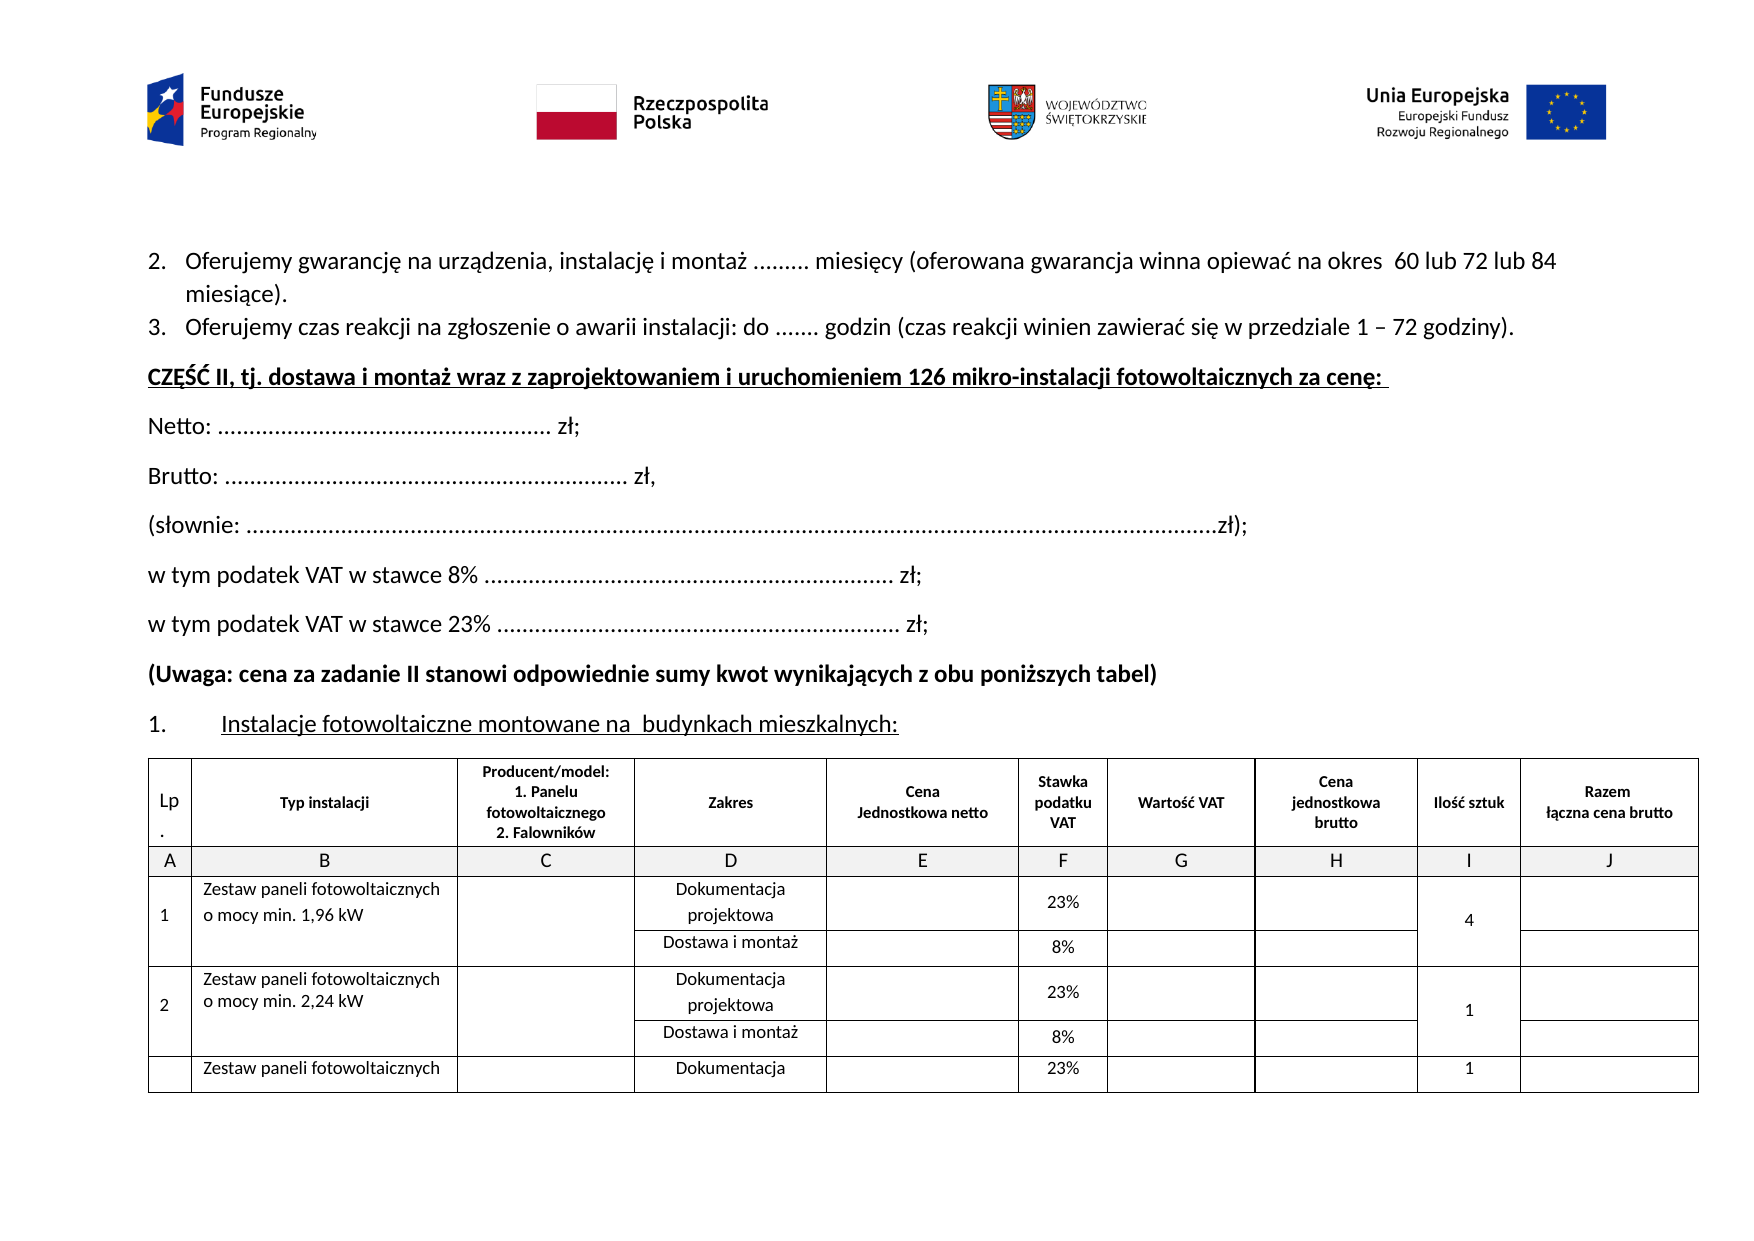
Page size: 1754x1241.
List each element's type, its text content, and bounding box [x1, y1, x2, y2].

text (słownie: ..........................................................................................................................................................zł); [148, 509, 1606, 540]
table_cell 23% [1019, 877, 1107, 929]
picture [147, 73, 317, 146]
table_cell [1521, 877, 1698, 929]
table_cell Dostawa i montaż [635, 931, 826, 966]
text Netto: ..................................................... zł; [148, 410, 1606, 441]
table_cell F [1019, 847, 1107, 876]
table_cell G [1108, 847, 1254, 876]
table_cell [1108, 877, 1254, 929]
table_cell Zestaw paneli fotowoltaicznych o mocy min. 2,52 kW [192, 1057, 457, 1092]
table_cell J [1521, 847, 1698, 876]
picture [536, 73, 768, 146]
table_cell Dokumentacja projektowa [635, 1057, 826, 1092]
table_header Cena jednostkowa brutto [1256, 759, 1417, 846]
table_cell 1 [1418, 967, 1520, 1056]
table_cell Dokumentacja projektowa [635, 877, 826, 929]
table_cell [827, 967, 1018, 1019]
table_cell Dostawa i montaż [635, 1021, 826, 1056]
table_cell [1108, 1021, 1254, 1056]
table_cell Zestaw paneli fotowoltaicznych o mocy min. 2,24 kW [192, 967, 457, 1056]
table_cell [1256, 1057, 1417, 1092]
text Brutto: ................................................................ zł, [148, 460, 1606, 490]
table_header Cena Jednostkowa netto [827, 759, 1018, 846]
table_cell [458, 967, 634, 1056]
table_cell [1521, 1021, 1698, 1056]
table_cell [827, 1057, 1018, 1092]
table_cell 8% [1019, 1021, 1107, 1056]
table_cell [458, 877, 634, 966]
table_cell [827, 1021, 1018, 1056]
table_header Lp. [149, 759, 191, 846]
table_cell E [827, 847, 1018, 876]
table_header Wartość VAT [1108, 759, 1254, 846]
subtitle Oferujemy gwarancję na urządzenia, instalację i montaż ......... miesięcy (oferowana gwarancja winna opiewać na okres 60 lub 72 lub 84 miesiące). [148, 245, 1606, 309]
table_cell [1256, 967, 1417, 1019]
table_cell 4 [1418, 877, 1520, 966]
picture [1367, 73, 1607, 146]
table_cell [1256, 877, 1417, 929]
list Instalacje fotowoltaiczne montowane na budynkach mieszkalnych: [148, 708, 1606, 738]
table_cell 23% [1019, 1057, 1107, 1092]
table_cell A [149, 847, 191, 876]
text w tym podatek VAT w stawce 8% ................................................................. zł; [148, 559, 1606, 589]
table_cell 8% [1019, 931, 1107, 966]
table_cell Dokumentacja projektowa [635, 967, 826, 1019]
table_cell I [1418, 847, 1520, 876]
table_header Producent/model: 1. Panelu fotowoltaicznego 2. Falowników [458, 759, 634, 846]
table_cell 2 [149, 967, 191, 1056]
table_header Typ instalacji [192, 759, 457, 846]
table_cell [1256, 1021, 1417, 1056]
table_cell [458, 1057, 634, 1092]
table_cell [1256, 931, 1417, 966]
table_cell 1 [149, 877, 191, 966]
table_cell [827, 931, 1018, 966]
table_cell B [192, 847, 457, 876]
table_cell Zestaw paneli fotowoltaicznych o mocy min. 1,96 kW [192, 877, 457, 966]
text CZĘŚĆ II, tj. dostawa i montaż wraz z zaprojektowaniem i uruchomieniem 126 mikro-instalacji fotowoltaicznych za cenę: [148, 361, 1606, 391]
table_header Razem łączna cena brutto [1521, 759, 1698, 846]
table_cell [1521, 931, 1698, 966]
table_cell D [635, 847, 826, 876]
table_cell H [1256, 847, 1417, 876]
table_cell [1521, 967, 1698, 1019]
table_cell [1521, 1057, 1698, 1092]
table_cell 3 [149, 1057, 191, 1092]
table_cell C [458, 847, 634, 876]
table_header Zakres [635, 759, 826, 846]
table_cell 1 [1418, 1057, 1520, 1092]
picture [988, 73, 1147, 146]
list Oferujemy czas reakcji na zgłoszenie o awarii instalacji: do ....... godzin (czas reakcji winien zawierać się w przedziale 1 – 72 godziny). [148, 311, 1606, 342]
table_header Stawka podatku VAT [1019, 759, 1107, 846]
text (Uwaga: cena za zadanie II stanowi odpowiednie sumy kwot wynikających z obu poniższych tabel) [148, 658, 1606, 689]
text w tym podatek VAT w stawce 23% ................................................................ zł; [148, 609, 1606, 639]
table_header Ilość sztuk [1418, 759, 1520, 846]
table_cell 23% [1019, 967, 1107, 1019]
table_cell [1108, 1057, 1254, 1092]
table_cell [1108, 931, 1254, 966]
table_cell [1108, 967, 1254, 1019]
table_cell [827, 877, 1018, 929]
